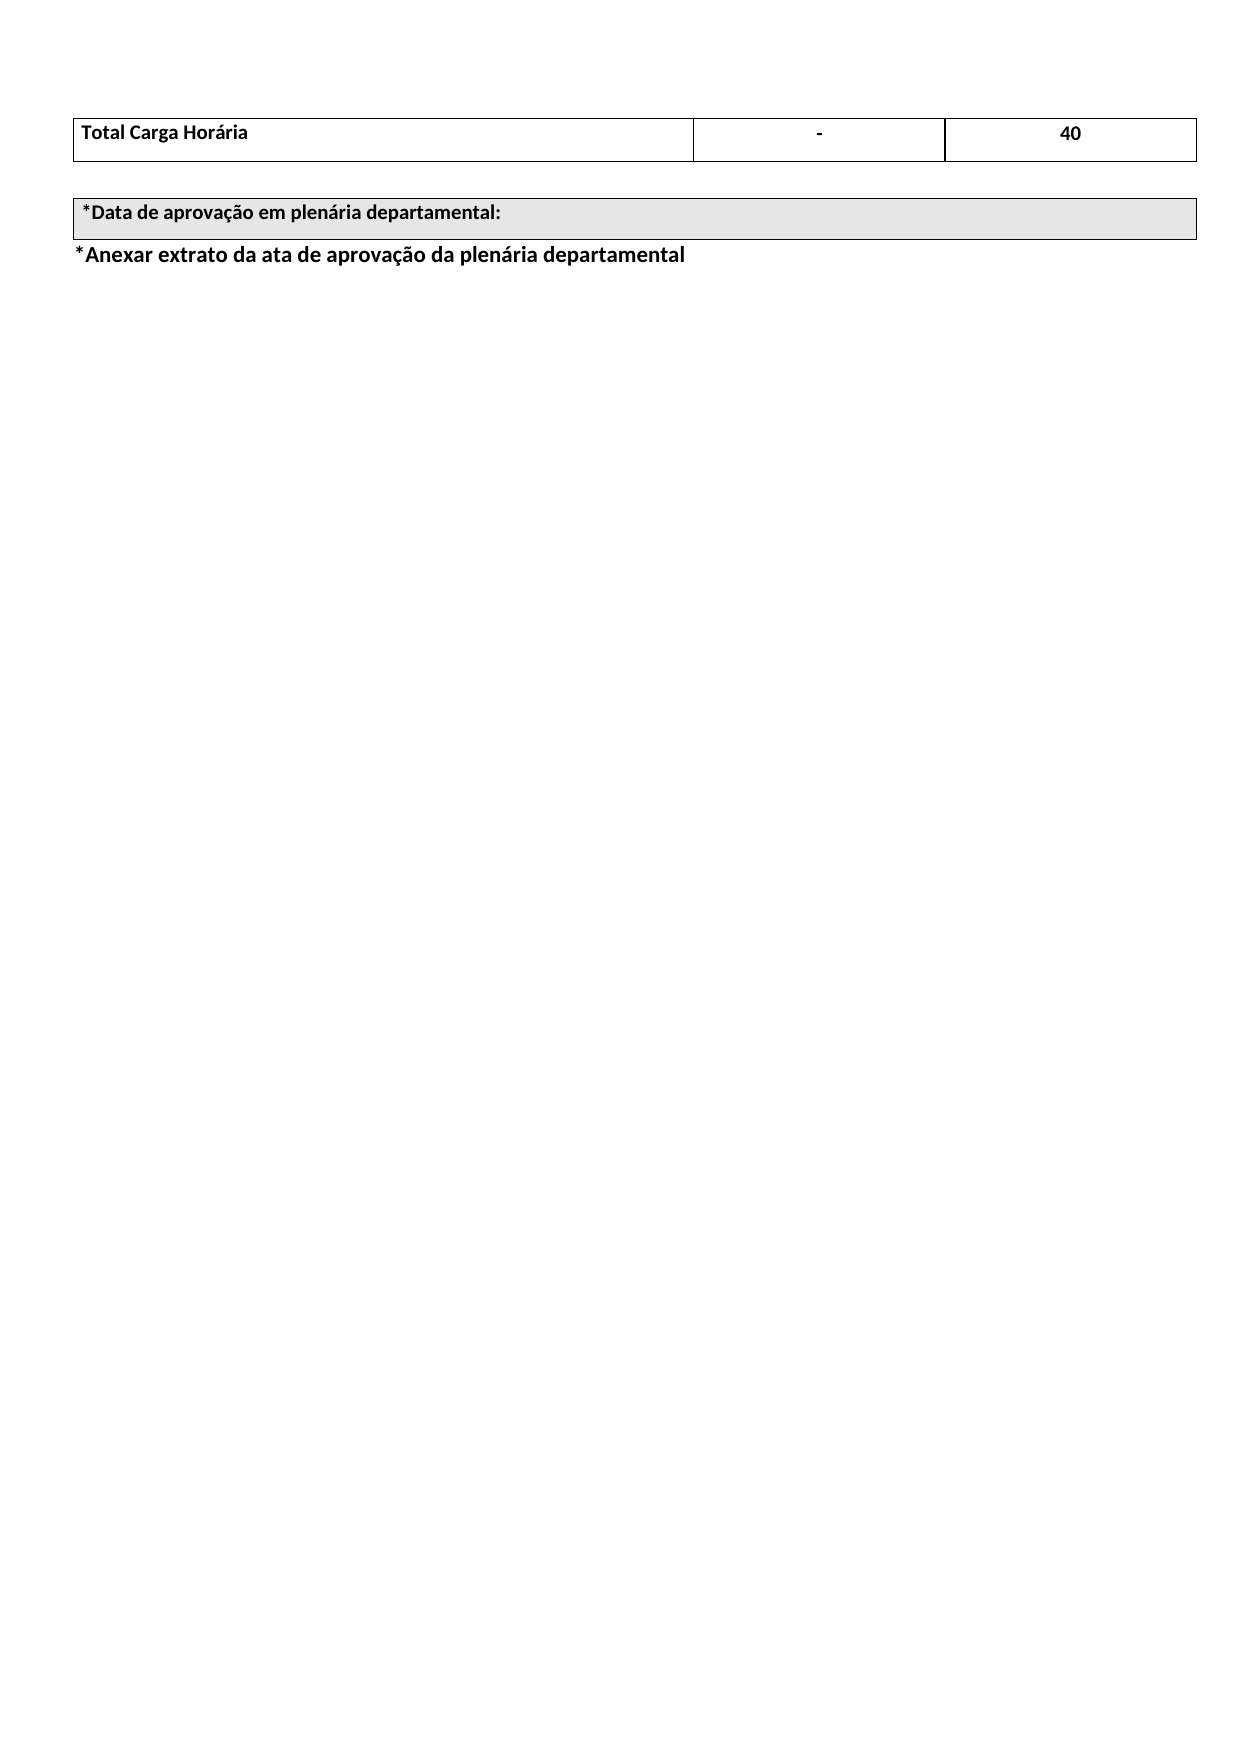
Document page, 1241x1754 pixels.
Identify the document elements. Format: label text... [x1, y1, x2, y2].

table_cell - [694, 119, 944, 161]
table_cell Total Carga Horária [74, 119, 693, 161]
table_header *Data de aprovação em plenária departamental: [74, 199, 1196, 239]
table_cell 40 [946, 119, 1196, 161]
text *Anexar extrato da ata de aprovação da plenária departamental [74, 240, 1122, 268]
